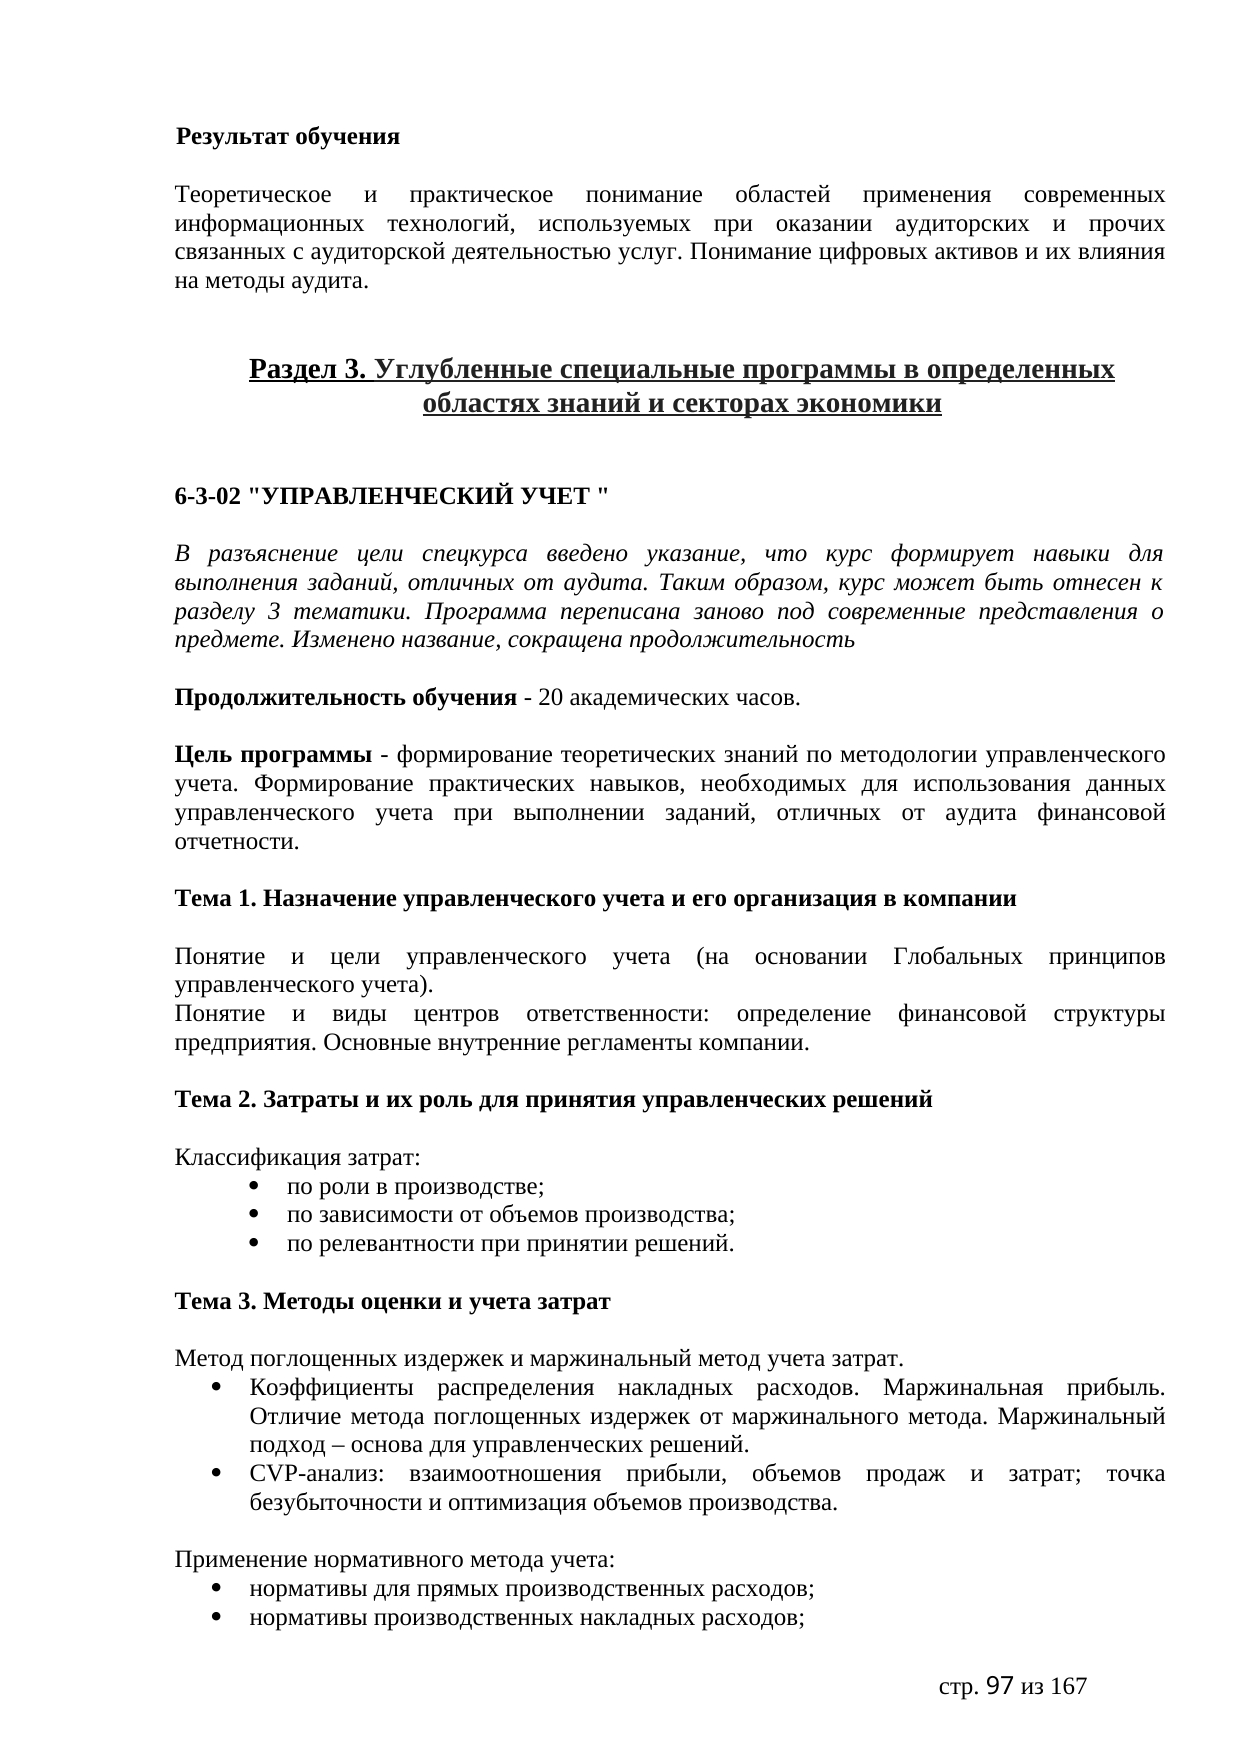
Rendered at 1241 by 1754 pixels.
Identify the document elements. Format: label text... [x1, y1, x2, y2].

list нормативы производственных накладных расходов; [212, 1602, 1167, 1631]
text Классификация затрат: [174, 1142, 1167, 1171]
text Понятие и виды центров ответственности: определение финансовой структуры предприятия. Основные внутренние регламенты компании. [174, 998, 1167, 1056]
text Тема 2. Затраты и их роль для принятия управленческих решений [174, 1084, 1167, 1113]
text Раздел 3. Углубленные специальные программы в определенных [174, 351, 1167, 385]
text Продолжительность обучения - 20 академических часов. [174, 682, 1167, 711]
text В разъяснение цели спецкурса введено указание, что курс формирует навыки для выполнения заданий, отличных от аудита. Таким образом, курс может быть отнесен к разделу 3 тематики. Программа переписана заново под современные представления о предмете. Изменено название, сокращена продолжительность [174, 538, 1167, 653]
list CVP-анализ: взаимоотношения прибыли, объемов продаж и затрат; точка безубыточности и оптимизация объемов производства. [212, 1458, 1167, 1516]
text Применение нормативного метода учета: [174, 1544, 1167, 1573]
text Тема 3. Методы оценки и учета затрат [174, 1286, 1167, 1314]
list нормативы для прямых производственных расходов; [212, 1573, 1167, 1602]
list по релевантности при принятии решений. [249, 1228, 1167, 1257]
text Цель программы - формирование теоретических знаний по методологии управленческого учета. Формирование практических навыков, необходимых для использования данных управленческого учета при выполнении заданий, отличных от аудита финансовой отчетности. [174, 739, 1167, 854]
list Коэффициенты распределения накладных расходов. Маржинальная прибыль. Отличие метода поглощенных издержек от маржинального метода. Маржинальный подход – основа для управленческих решений. [212, 1372, 1167, 1458]
text Теоретическое и практическое понимание областей применения современных информационных технологий, используемых при оказании аудиторских и прочих связанных с аудиторской деятельностью услуг. Понимание цифровых активов и их влияния на методы аудита. [174, 179, 1167, 294]
list по зависимости от объемов производства; [249, 1199, 1167, 1228]
text областях знаний и секторах экономики [174, 385, 1167, 418]
text Результат обучения [176, 121, 1178, 150]
list по роли в производстве; [249, 1171, 1167, 1199]
text 6-3-02 "УПРАВЛЕНЧЕСКИЙ УЧЕТ " [174, 481, 1167, 509]
text Понятие и цели управленческого учета (на основании Глобальных принципов управленческого учета). [174, 941, 1167, 998]
text Метод поглощенных издержек и маржинальный метод учета затрат. [174, 1343, 1167, 1372]
text Тема 1. Назначение управленческого учета и его организация в компании [174, 883, 1167, 912]
